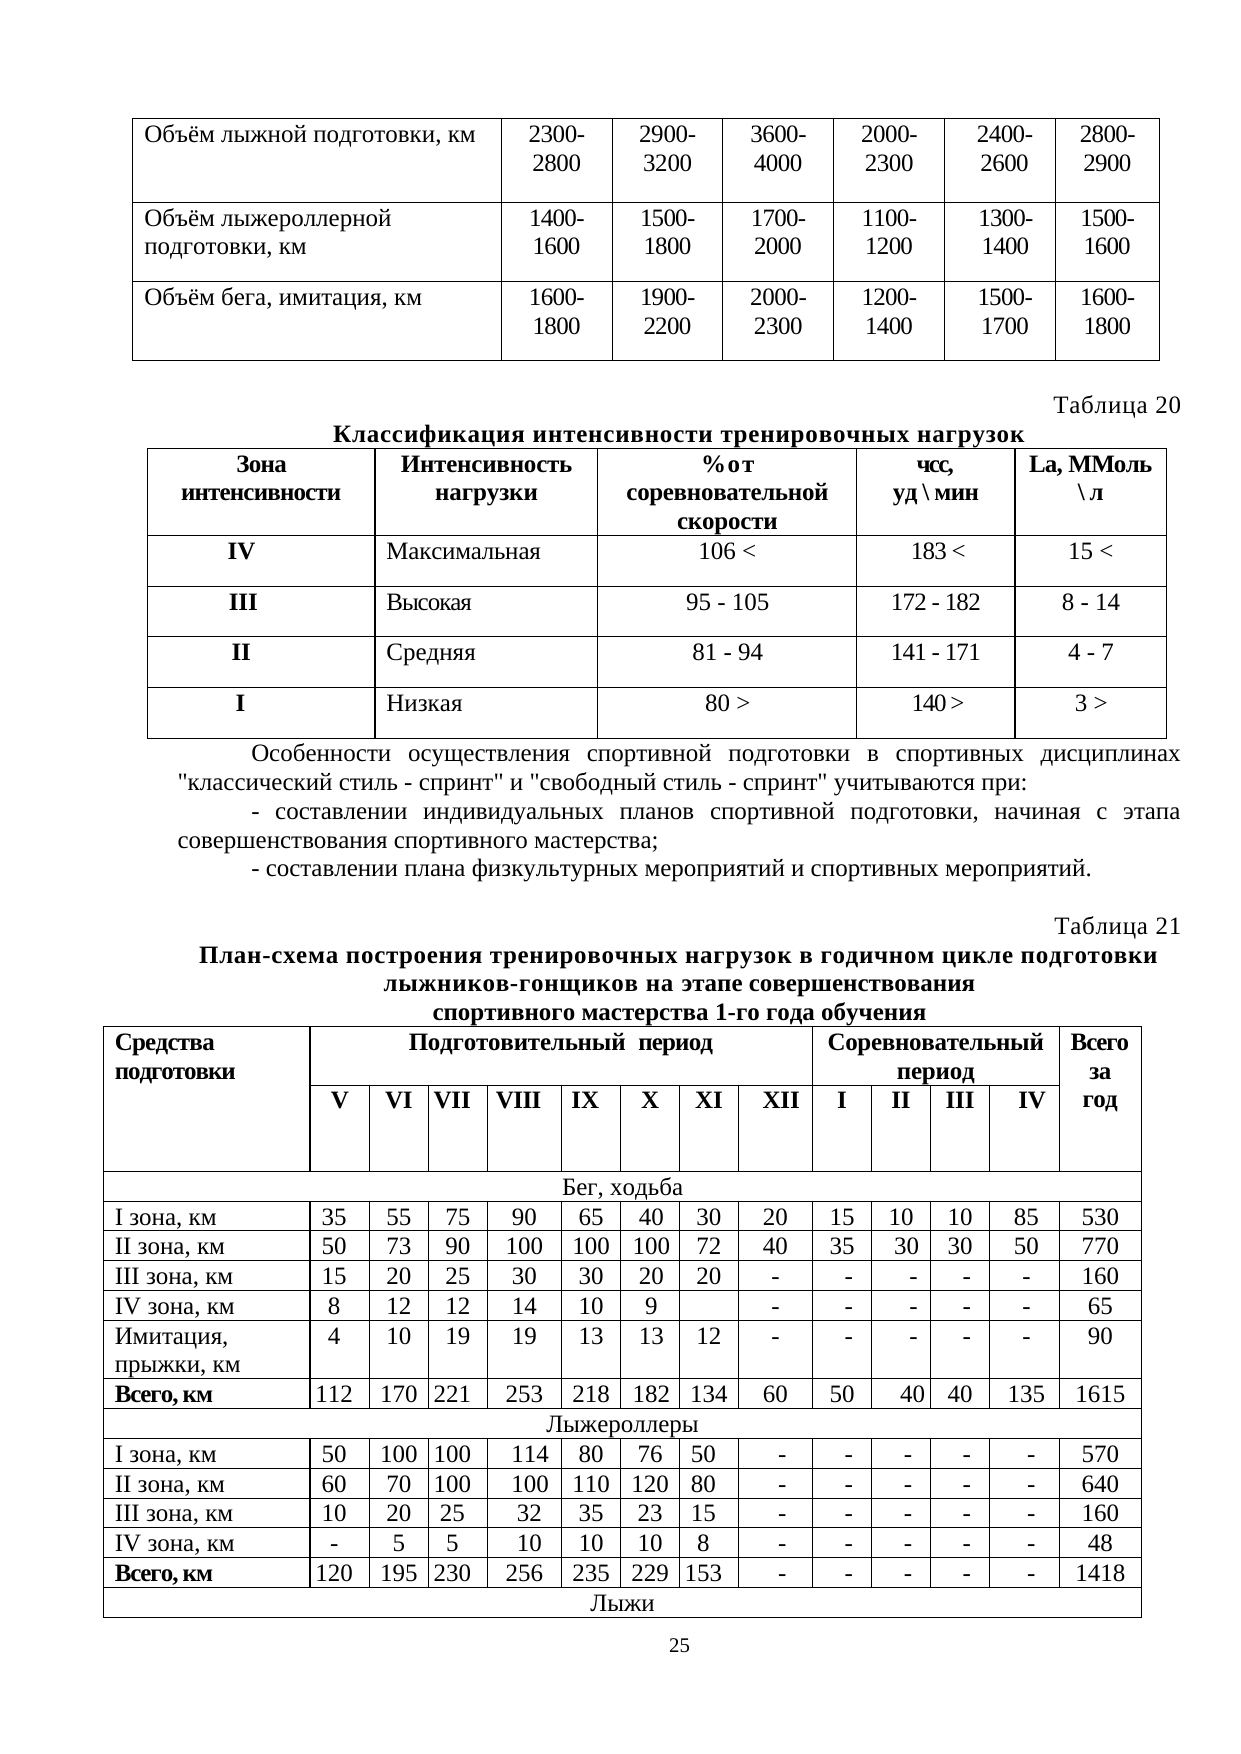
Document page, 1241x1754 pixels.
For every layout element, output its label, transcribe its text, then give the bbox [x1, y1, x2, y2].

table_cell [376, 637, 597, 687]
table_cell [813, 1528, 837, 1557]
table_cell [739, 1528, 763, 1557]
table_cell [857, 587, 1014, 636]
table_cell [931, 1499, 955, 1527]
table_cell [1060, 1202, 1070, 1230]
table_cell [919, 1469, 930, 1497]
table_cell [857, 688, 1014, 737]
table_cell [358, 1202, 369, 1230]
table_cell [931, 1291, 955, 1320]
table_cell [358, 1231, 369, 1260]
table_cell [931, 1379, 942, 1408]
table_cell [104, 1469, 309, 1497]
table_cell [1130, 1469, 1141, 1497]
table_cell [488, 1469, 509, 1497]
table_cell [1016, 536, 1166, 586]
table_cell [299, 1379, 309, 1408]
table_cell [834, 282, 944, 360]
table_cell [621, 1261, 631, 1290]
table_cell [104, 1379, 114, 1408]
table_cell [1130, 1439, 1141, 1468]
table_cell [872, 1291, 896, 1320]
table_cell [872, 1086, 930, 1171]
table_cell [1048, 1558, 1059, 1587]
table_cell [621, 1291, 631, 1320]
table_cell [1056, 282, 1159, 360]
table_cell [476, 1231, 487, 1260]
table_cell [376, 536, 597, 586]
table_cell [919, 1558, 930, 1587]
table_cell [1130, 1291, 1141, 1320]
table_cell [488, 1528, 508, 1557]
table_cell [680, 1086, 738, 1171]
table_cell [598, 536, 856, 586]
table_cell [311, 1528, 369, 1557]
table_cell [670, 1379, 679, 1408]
text Классификация интенсивности тренировочных нагрузок [177, 419, 1181, 448]
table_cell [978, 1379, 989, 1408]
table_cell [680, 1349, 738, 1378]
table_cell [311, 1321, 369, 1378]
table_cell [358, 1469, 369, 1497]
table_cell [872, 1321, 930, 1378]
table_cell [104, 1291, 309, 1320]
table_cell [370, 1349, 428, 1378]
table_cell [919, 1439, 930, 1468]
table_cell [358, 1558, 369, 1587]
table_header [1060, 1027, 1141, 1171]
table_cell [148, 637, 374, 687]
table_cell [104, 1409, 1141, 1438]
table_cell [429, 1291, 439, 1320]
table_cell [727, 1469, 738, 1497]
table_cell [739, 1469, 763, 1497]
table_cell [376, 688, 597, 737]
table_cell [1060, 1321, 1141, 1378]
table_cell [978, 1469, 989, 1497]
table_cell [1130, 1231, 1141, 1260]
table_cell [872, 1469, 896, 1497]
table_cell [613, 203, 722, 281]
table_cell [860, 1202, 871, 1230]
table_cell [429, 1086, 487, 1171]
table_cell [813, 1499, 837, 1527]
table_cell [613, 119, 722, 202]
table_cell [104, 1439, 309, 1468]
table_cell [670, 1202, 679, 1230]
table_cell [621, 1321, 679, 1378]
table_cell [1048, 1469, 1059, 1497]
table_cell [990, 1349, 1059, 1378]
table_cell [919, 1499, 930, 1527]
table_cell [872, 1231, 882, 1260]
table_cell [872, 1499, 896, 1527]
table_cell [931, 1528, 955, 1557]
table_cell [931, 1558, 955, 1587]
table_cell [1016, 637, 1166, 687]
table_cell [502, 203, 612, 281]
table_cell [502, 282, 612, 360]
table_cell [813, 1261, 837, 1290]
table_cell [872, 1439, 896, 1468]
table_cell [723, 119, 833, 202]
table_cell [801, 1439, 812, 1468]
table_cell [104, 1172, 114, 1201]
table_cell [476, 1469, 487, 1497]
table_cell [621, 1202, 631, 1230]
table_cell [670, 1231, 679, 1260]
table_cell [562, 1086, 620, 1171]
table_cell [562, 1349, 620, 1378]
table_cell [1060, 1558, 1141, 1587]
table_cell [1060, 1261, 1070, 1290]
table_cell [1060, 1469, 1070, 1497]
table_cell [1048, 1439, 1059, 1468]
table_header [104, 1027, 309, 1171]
text План-схема построения тренировочных нагрузок в годичном цикле подготовки лыжников-гонщиков на этапе совершенствования [177, 940, 1181, 997]
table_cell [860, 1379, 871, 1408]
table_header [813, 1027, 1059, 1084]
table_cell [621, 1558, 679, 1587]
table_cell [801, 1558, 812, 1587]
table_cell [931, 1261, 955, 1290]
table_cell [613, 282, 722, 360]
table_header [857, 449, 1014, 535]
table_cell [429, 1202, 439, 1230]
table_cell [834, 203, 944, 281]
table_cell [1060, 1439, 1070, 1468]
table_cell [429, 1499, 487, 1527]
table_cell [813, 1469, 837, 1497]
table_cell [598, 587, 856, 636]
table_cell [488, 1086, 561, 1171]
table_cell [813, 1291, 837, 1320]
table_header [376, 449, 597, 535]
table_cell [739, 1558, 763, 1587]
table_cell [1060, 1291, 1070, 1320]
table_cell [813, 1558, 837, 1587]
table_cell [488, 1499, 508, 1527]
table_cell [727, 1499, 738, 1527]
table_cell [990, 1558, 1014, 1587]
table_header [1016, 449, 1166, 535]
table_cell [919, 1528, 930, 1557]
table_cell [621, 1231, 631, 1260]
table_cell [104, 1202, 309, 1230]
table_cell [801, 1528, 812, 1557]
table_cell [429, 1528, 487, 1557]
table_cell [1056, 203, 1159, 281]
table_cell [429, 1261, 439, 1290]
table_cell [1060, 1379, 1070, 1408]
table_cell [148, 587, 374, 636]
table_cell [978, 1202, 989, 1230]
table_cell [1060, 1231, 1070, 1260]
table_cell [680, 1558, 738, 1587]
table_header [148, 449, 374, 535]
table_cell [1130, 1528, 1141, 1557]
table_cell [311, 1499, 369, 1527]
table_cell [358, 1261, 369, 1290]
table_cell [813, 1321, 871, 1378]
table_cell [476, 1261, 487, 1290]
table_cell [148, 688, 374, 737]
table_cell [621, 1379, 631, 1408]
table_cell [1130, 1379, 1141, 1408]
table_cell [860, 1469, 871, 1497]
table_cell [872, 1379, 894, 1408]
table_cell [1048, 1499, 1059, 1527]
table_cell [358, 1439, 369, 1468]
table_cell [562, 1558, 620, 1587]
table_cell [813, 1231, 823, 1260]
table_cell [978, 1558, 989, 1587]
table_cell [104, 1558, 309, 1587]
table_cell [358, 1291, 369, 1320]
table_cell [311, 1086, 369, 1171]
text - составлении индивидуальных планов спортивной подготовки, начиная с этапа совершенствования спортивного мастерства; [177, 796, 1181, 853]
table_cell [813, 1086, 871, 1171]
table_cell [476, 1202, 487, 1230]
text Таблица 20 [177, 390, 1181, 419]
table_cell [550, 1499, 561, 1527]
text Таблица 21 [177, 911, 1181, 940]
text - составлении плана физкультурных мероприятий и спортивных мероприятий. [177, 853, 1181, 882]
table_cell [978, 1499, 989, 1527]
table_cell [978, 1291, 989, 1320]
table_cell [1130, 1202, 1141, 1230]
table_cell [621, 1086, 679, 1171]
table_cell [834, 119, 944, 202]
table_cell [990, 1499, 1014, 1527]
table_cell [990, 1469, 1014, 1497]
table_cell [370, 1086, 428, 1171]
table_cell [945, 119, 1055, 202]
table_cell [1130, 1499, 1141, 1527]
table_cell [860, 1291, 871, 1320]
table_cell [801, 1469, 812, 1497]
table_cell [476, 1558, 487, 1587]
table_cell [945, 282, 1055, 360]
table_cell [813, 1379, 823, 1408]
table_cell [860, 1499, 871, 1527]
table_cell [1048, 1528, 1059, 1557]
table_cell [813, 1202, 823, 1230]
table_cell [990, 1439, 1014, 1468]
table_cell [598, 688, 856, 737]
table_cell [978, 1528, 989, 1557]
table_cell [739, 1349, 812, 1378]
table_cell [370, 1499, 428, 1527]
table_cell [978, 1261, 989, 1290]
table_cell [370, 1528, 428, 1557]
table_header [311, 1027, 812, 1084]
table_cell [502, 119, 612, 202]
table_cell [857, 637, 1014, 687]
text Особенности осуществления спортивной подготовки в спортивных дисциплинах "классический стиль - спринт" и "свободный стиль - спринт" учитываются при: [177, 738, 1181, 796]
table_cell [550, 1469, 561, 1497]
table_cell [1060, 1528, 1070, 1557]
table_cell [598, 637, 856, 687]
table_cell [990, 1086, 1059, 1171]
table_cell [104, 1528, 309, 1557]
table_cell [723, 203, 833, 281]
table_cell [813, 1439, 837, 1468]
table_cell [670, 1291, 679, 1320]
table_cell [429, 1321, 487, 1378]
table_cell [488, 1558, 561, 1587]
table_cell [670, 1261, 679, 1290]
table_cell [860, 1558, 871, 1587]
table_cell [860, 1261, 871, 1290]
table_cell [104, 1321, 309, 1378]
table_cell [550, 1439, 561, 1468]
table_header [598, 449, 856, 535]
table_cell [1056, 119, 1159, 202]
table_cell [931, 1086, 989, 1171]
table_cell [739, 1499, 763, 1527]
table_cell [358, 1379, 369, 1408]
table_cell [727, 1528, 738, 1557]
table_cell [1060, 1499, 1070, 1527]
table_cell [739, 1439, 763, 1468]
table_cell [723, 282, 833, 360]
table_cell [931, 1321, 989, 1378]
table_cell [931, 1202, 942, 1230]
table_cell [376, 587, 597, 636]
text спортивного мастерства 1-го года обучения [177, 997, 1181, 1026]
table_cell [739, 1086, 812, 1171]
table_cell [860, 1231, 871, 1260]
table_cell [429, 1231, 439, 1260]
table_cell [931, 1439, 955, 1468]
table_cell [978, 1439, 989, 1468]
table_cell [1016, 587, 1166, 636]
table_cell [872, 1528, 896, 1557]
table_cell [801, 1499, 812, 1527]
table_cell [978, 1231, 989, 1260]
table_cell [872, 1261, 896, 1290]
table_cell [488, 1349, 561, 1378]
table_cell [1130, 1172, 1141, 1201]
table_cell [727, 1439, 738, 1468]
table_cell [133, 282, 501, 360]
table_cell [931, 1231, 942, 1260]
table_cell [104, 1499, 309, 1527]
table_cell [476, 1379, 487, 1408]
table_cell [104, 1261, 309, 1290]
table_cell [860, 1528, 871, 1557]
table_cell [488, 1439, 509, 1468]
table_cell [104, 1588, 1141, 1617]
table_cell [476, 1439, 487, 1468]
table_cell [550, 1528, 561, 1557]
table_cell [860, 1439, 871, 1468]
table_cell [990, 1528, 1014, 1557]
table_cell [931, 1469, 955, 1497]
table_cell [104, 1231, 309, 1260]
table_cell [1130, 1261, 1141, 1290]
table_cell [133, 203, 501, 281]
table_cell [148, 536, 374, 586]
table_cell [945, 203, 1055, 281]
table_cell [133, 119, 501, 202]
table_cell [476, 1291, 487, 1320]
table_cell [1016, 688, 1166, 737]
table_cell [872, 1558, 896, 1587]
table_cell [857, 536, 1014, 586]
